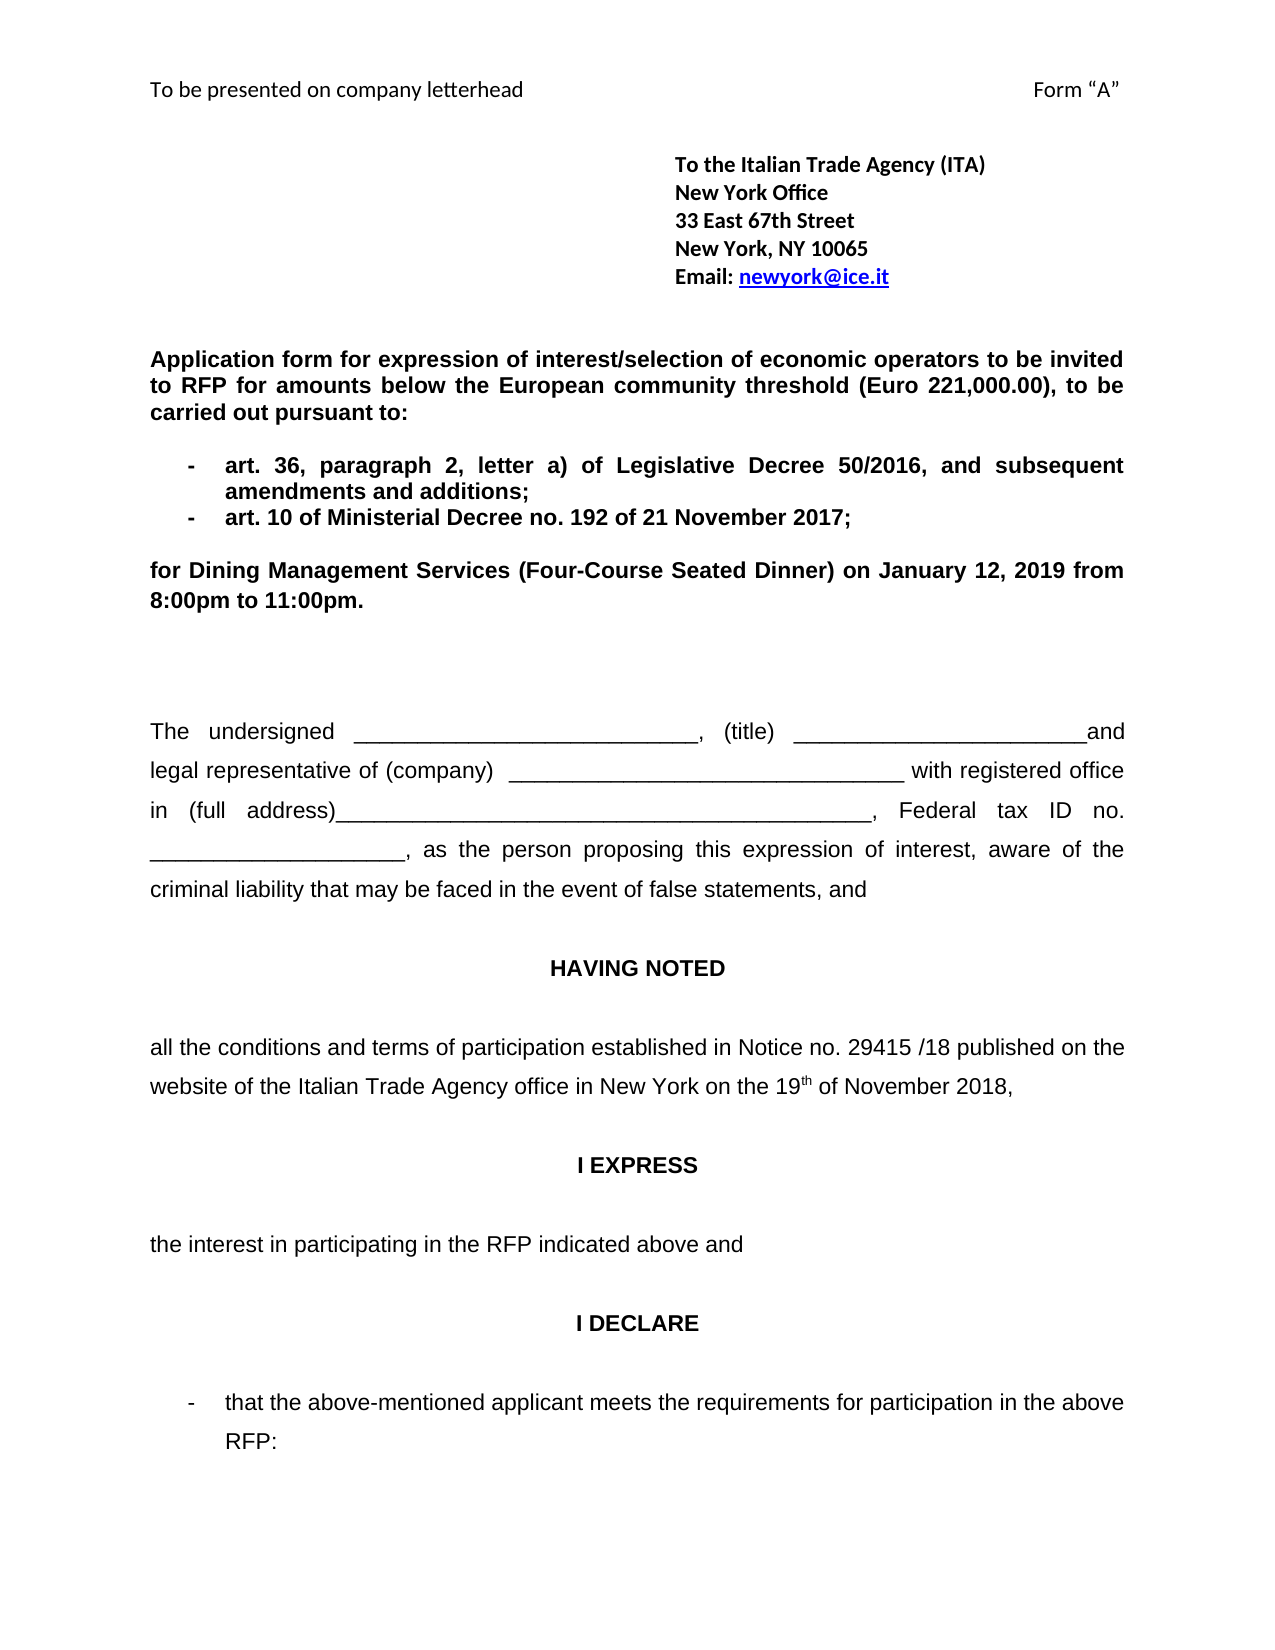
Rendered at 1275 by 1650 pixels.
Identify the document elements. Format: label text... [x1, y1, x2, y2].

list art. 10 of Ministerial Decree no. 192 of 21 November 2017; [187, 504, 1125, 531]
text Application form for expression of interest/selection of economic operators to be invited to RFP for amounts below the European community threshold (Euro 221,000.00), to be carried out pursuant to: [150, 346, 1125, 425]
text Email: newyork@ice.it [600, 262, 1125, 290]
text for Dining Management Services (Four-Course Seated Dinner) on January 12, 2019 from 8:00pm to 11:00pm. [150, 557, 1125, 613]
text HAVING NOTED [150, 954, 1125, 981]
list that the above-mentioned applicant meets the requirements for participation in the above RFP: [187, 1389, 1125, 1454]
text To the Italian Trade Agency (ITA) [150, 150, 1125, 178]
list art. 36, paragraph 2, letter a) of Legislative Decree 50/2016, and subsequent amendments and additions; [187, 452, 1125, 504]
text the interest in participating in the RFP indicated above and [150, 1231, 1125, 1257]
text all the conditions and terms of participation established in Notice no. 29415 /18 published on the website of the Italian Trade Agency office in New York on the 19th of November 2018, [150, 1033, 1125, 1099]
text The undersigned ___________________________, (title) _______________________and legal representative of (company) _______________________________ with registered office in (full address)__________________________________________, Federal tax ID no. ____________________, as the person proposing this expression of interest, aware of the criminal liability that may be faced in the event of false statements, and [150, 718, 1125, 902]
text Office [600, 178, 1125, 206]
text I DECLARE [150, 1310, 1125, 1336]
text I EXPRESS [150, 1152, 1125, 1178]
